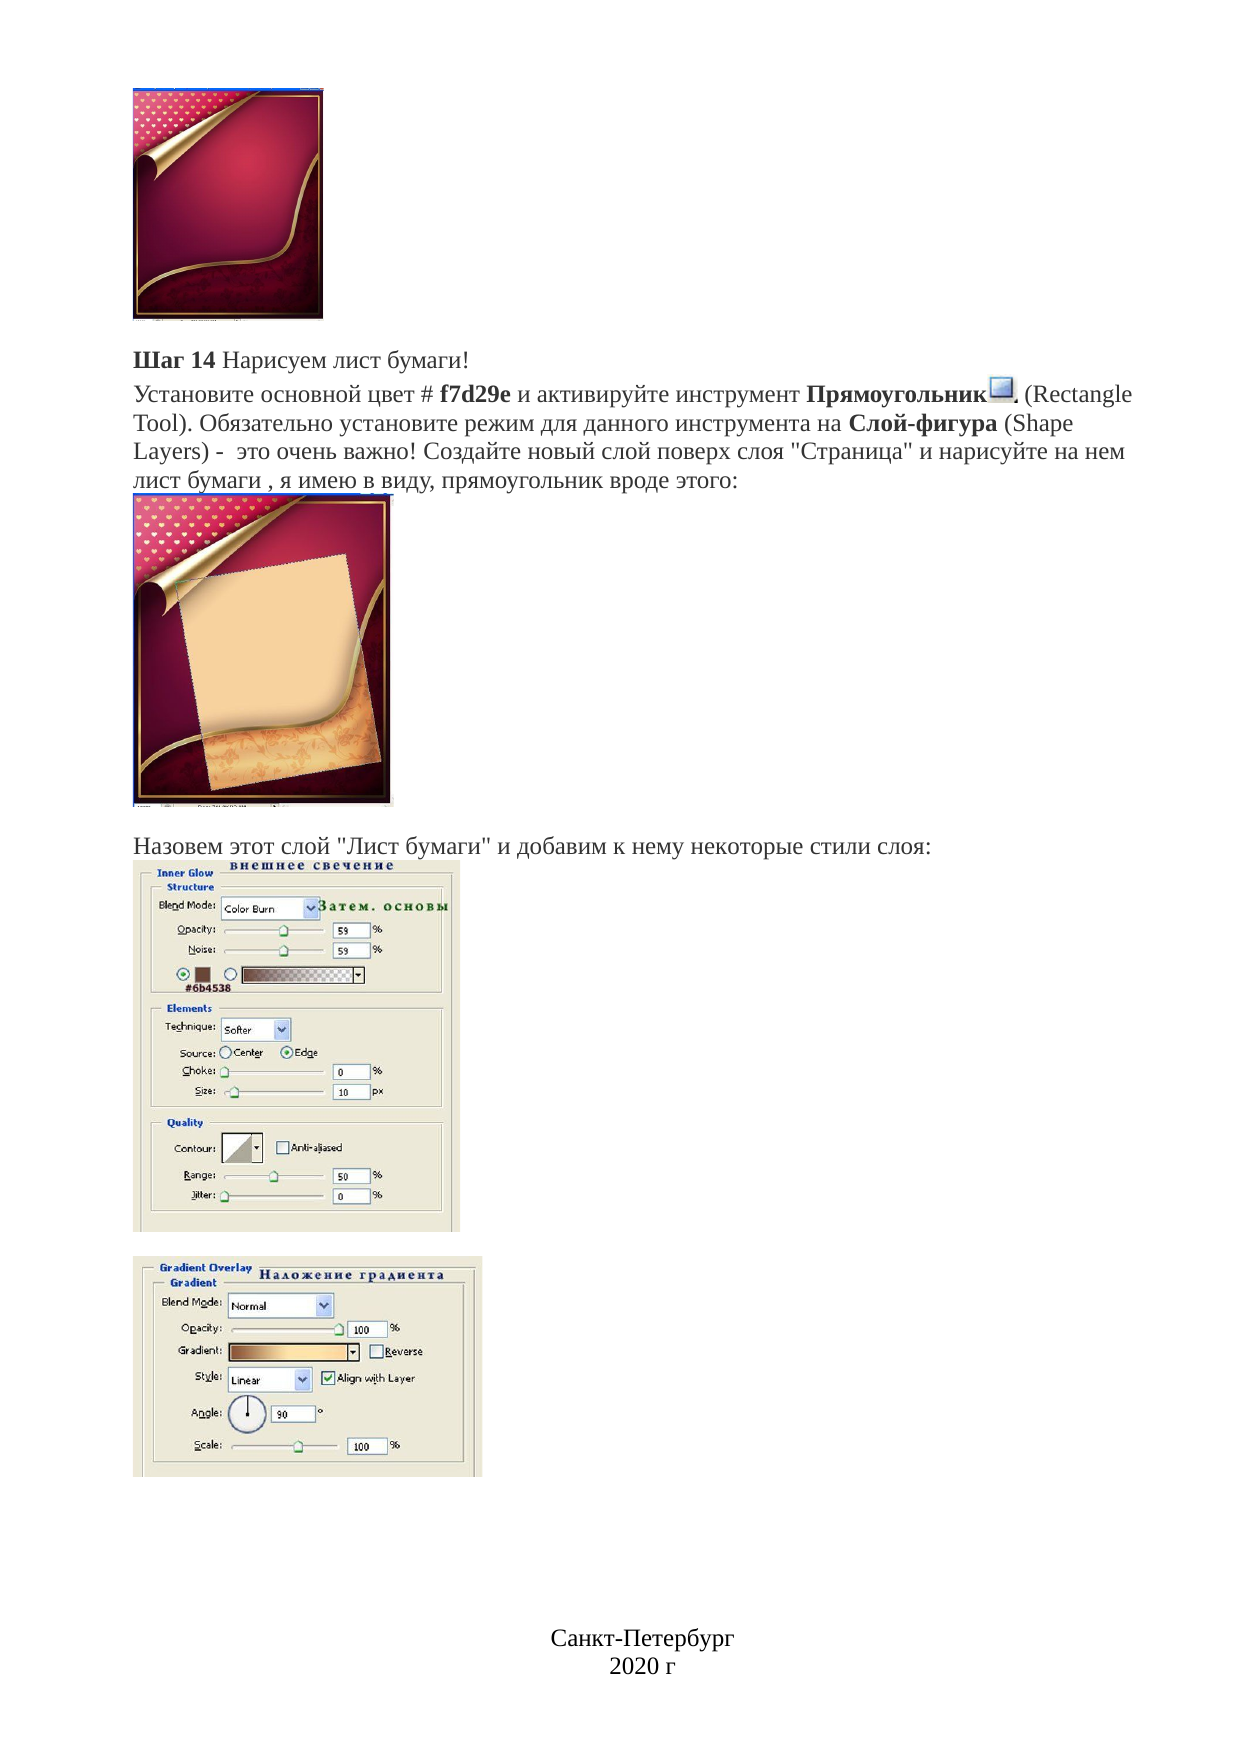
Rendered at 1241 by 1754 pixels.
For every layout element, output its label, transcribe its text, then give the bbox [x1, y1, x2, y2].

picture [132, 493, 394, 807]
picture [132, 88, 324, 321]
picture [132, 860, 461, 1232]
picture [132, 1256, 483, 1477]
picture [987, 374, 1018, 403]
text Назовем этот слой "Лист бумаги" и добавим к нему некоторые стили слоя: [133, 831, 1152, 860]
subtitle Шаг 14 Нарисуем лист бумаги! Установите основной цвет # f7d29e и активируйте инструмент Прямоугольник (Rectangle Tool). Обязательно установите режим для данного инструмента на Слой-фигура (Shape Layers) - это очень важно! Создайте новый слой поверх слоя "Страница" и нарисуйте на нем лист бумаги , я имею в виду, прямоугольник вроде этого: [133, 346, 1152, 494]
